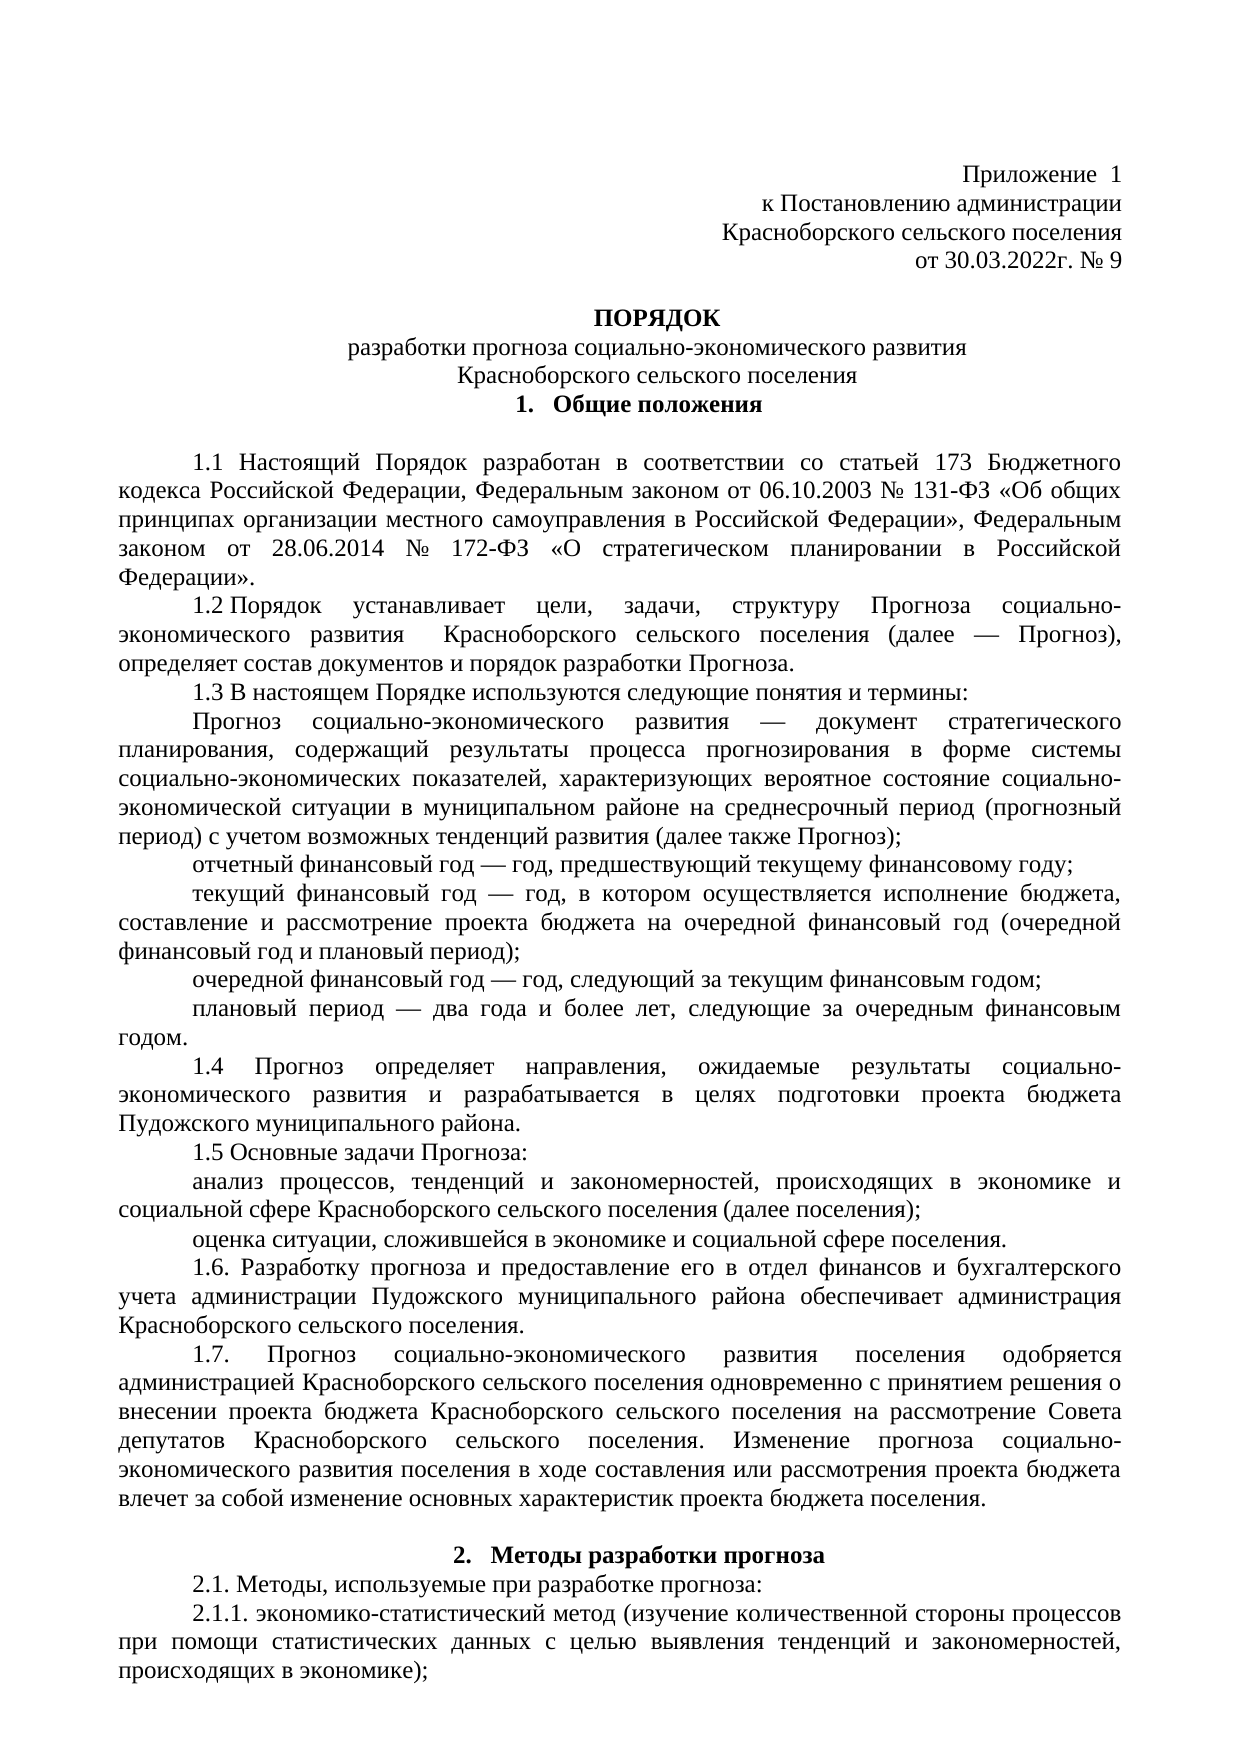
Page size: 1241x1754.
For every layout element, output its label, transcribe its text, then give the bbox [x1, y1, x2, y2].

text 2.1. Методы, используемые при разработке прогноза: [118, 1569, 1122, 1598]
text отчетный финансовый год — год, предшествующий текущему финансовому году; [118, 849, 1122, 878]
text текущий финансовый год — год, в котором осуществляется исполнение бюджета, составление и рассмотрение проекта бюджета на очередной финансовый год (очередной финансовый год и плановый период); [118, 878, 1122, 964]
text 1.2 Порядок устанавливает цели, задачи, структуру Прогноза социально-экономического развития Красноборского сельского поселения (далее — Прогноз), определяет состав документов и порядок разработки Прогноза. [118, 591, 1122, 677]
list Методы разработки прогноза [156, 1540, 1122, 1569]
text 1.7. Прогноз социально-экономического развития поселения одобряется администрацией Красноборского сельского поселения одновременно с принятием решения о внесении проекта бюджета Красноборского сельского поселения на рассмотрение Совета депутатов Красноборского сельского поселения. Изменение прогноза социально-экономического развития поселения в ходе составления или рассмотрения проекта бюджета влечет за собой изменение основных характеристик проекта бюджета поселения. [118, 1339, 1122, 1511]
text разработки прогноза социально-экономического развития [118, 332, 1122, 361]
text 1.6. Разработку прогноза и предоставление его в отдел финансов и бухгалтерского учета администрации Пудожского муниципального района обеспечивает администрация Красноборского сельского поселения. [118, 1252, 1122, 1339]
text 1.4 Прогноз определяет направления, ожидаемые результаты социально-экономического развития и разрабатывается в целях подготовки проекта бюджета Пудожского муниципального района. [118, 1051, 1122, 1137]
text к Постановлению администрации [118, 188, 1122, 217]
list Общие положения [156, 389, 1122, 418]
text анализ процессов, тенденций и закономерностей, происходящих в экономике и социальной сфере Красноборского сельского поселения (далее поселения); [118, 1166, 1122, 1224]
text 1.3 В настоящем Порядке используются следующие понятия и термины: [118, 677, 1122, 706]
text ПОРЯДОК [118, 303, 1122, 332]
text очередной финансовый год — год, следующий за текущим финансовым годом; [118, 964, 1122, 993]
text 2.1.1. экономико-статистический метод (изучение количественной стороны процессов при помощи статистических данных с целью выявления тенденций и закономерностей, происходящих в экономике); [118, 1598, 1122, 1684]
text от 30.03.2022г. № 9 [118, 246, 1122, 274]
text 1.1 Настоящий Порядок разработан в соответствии со статьей 173 Бюджетного кодекса Российской Федерации, Федеральным законом от 06.10.2003 № 131-ФЗ «Об общих принципах организации местного самоуправления в Российской Федерации», Федеральным законом от 28.06.2014 № 172-ФЗ «О стратегическом планировании в Российской Федерации». [118, 447, 1122, 591]
text Приложение 1 [118, 159, 1122, 188]
text Красноборского сельского поселения [118, 217, 1122, 246]
text Прогноз социально-экономического развития — документ стратегического планирования, содержащий результаты процесса прогнозирования в форме системы социально-экономических показателей, характеризующих вероятное состояние социально-экономической ситуации в муниципальном районе на среднесрочный период (прогнозный период) с учетом возможных тенденций развития (далее также Прогноз); [118, 706, 1122, 849]
text оценка ситуации, сложившейся в экономике и социальной сфере поселения. [118, 1224, 1122, 1252]
text плановый период — два года и более лет, следующие за очередным финансовым годом. [118, 993, 1122, 1051]
text 1.5 Основные задачи Прогноза: [118, 1137, 1122, 1166]
text Красноборского сельского поселения [118, 361, 1122, 389]
